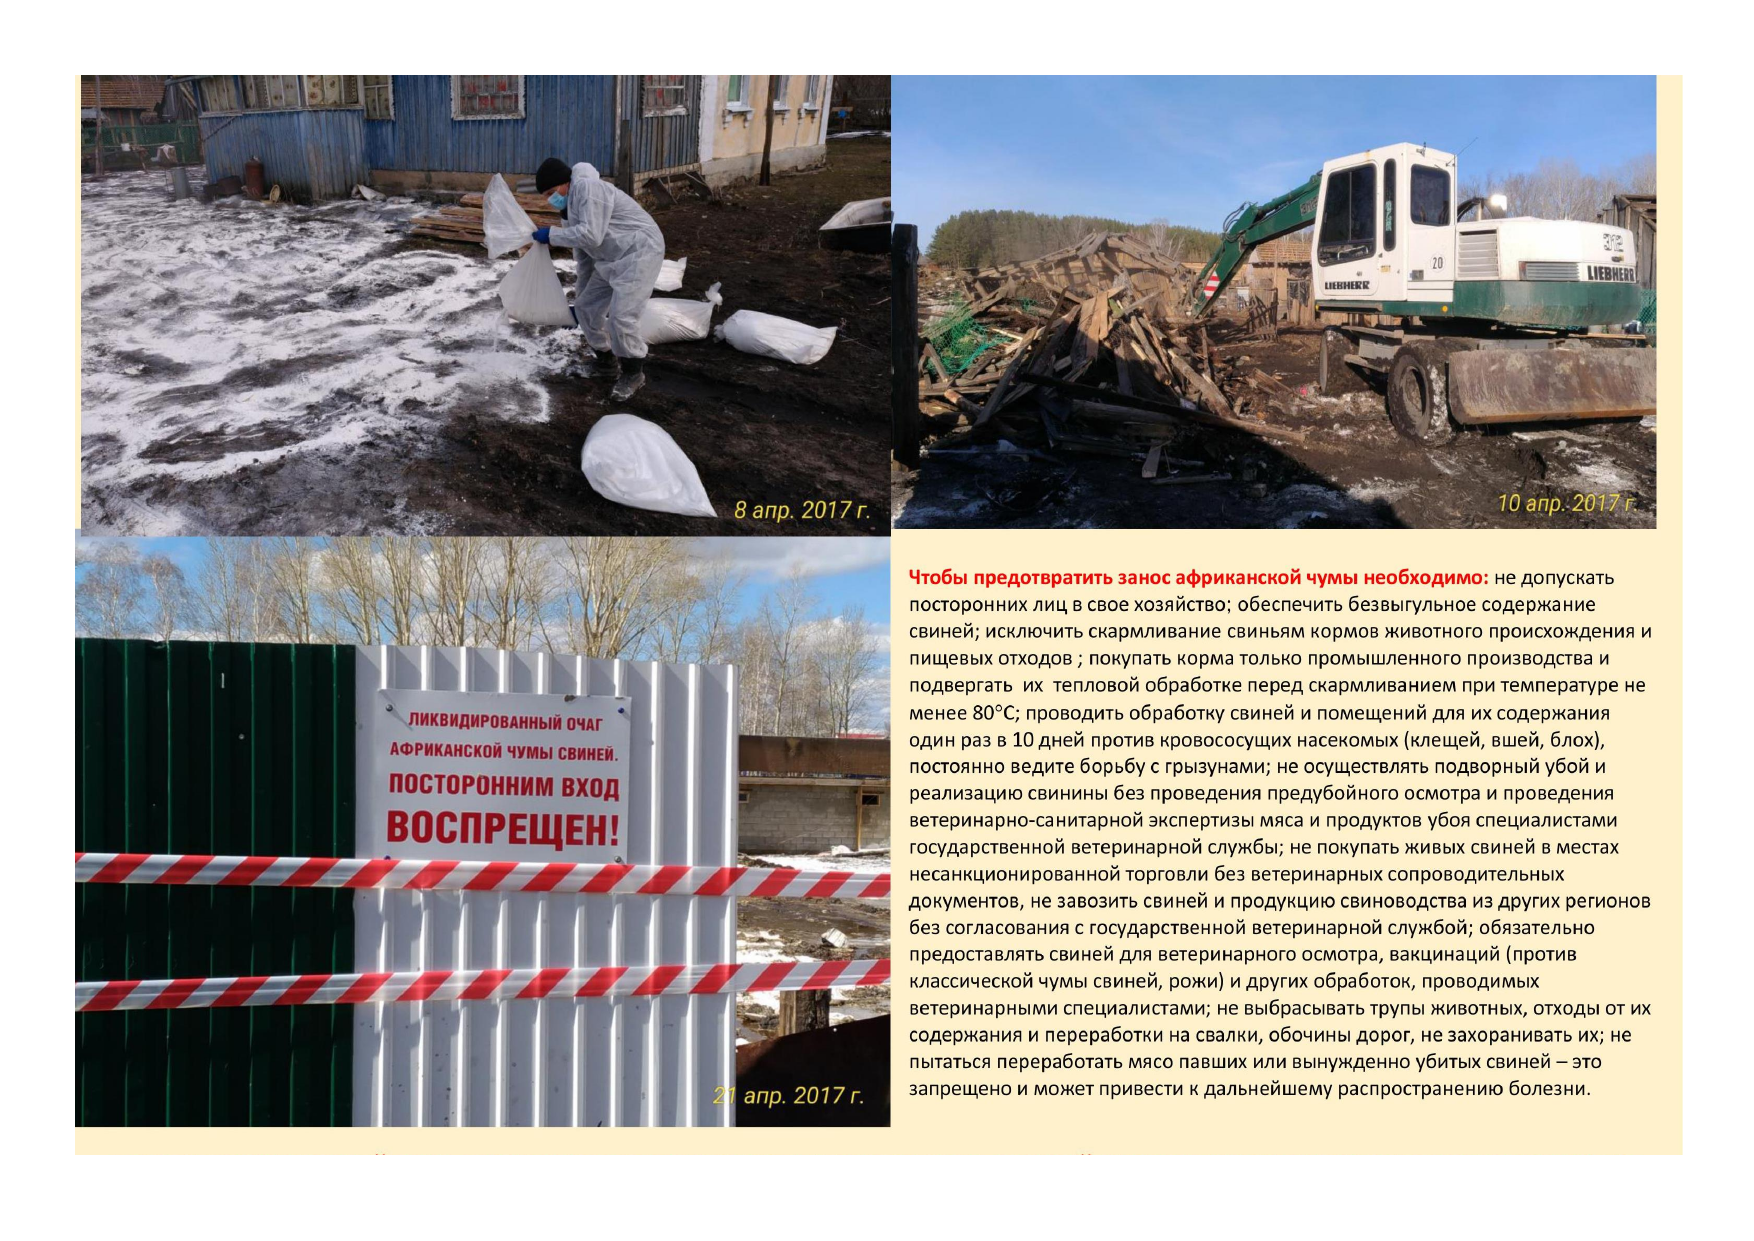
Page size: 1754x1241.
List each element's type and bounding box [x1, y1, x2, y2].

picture [75, 75, 1683, 1155]
